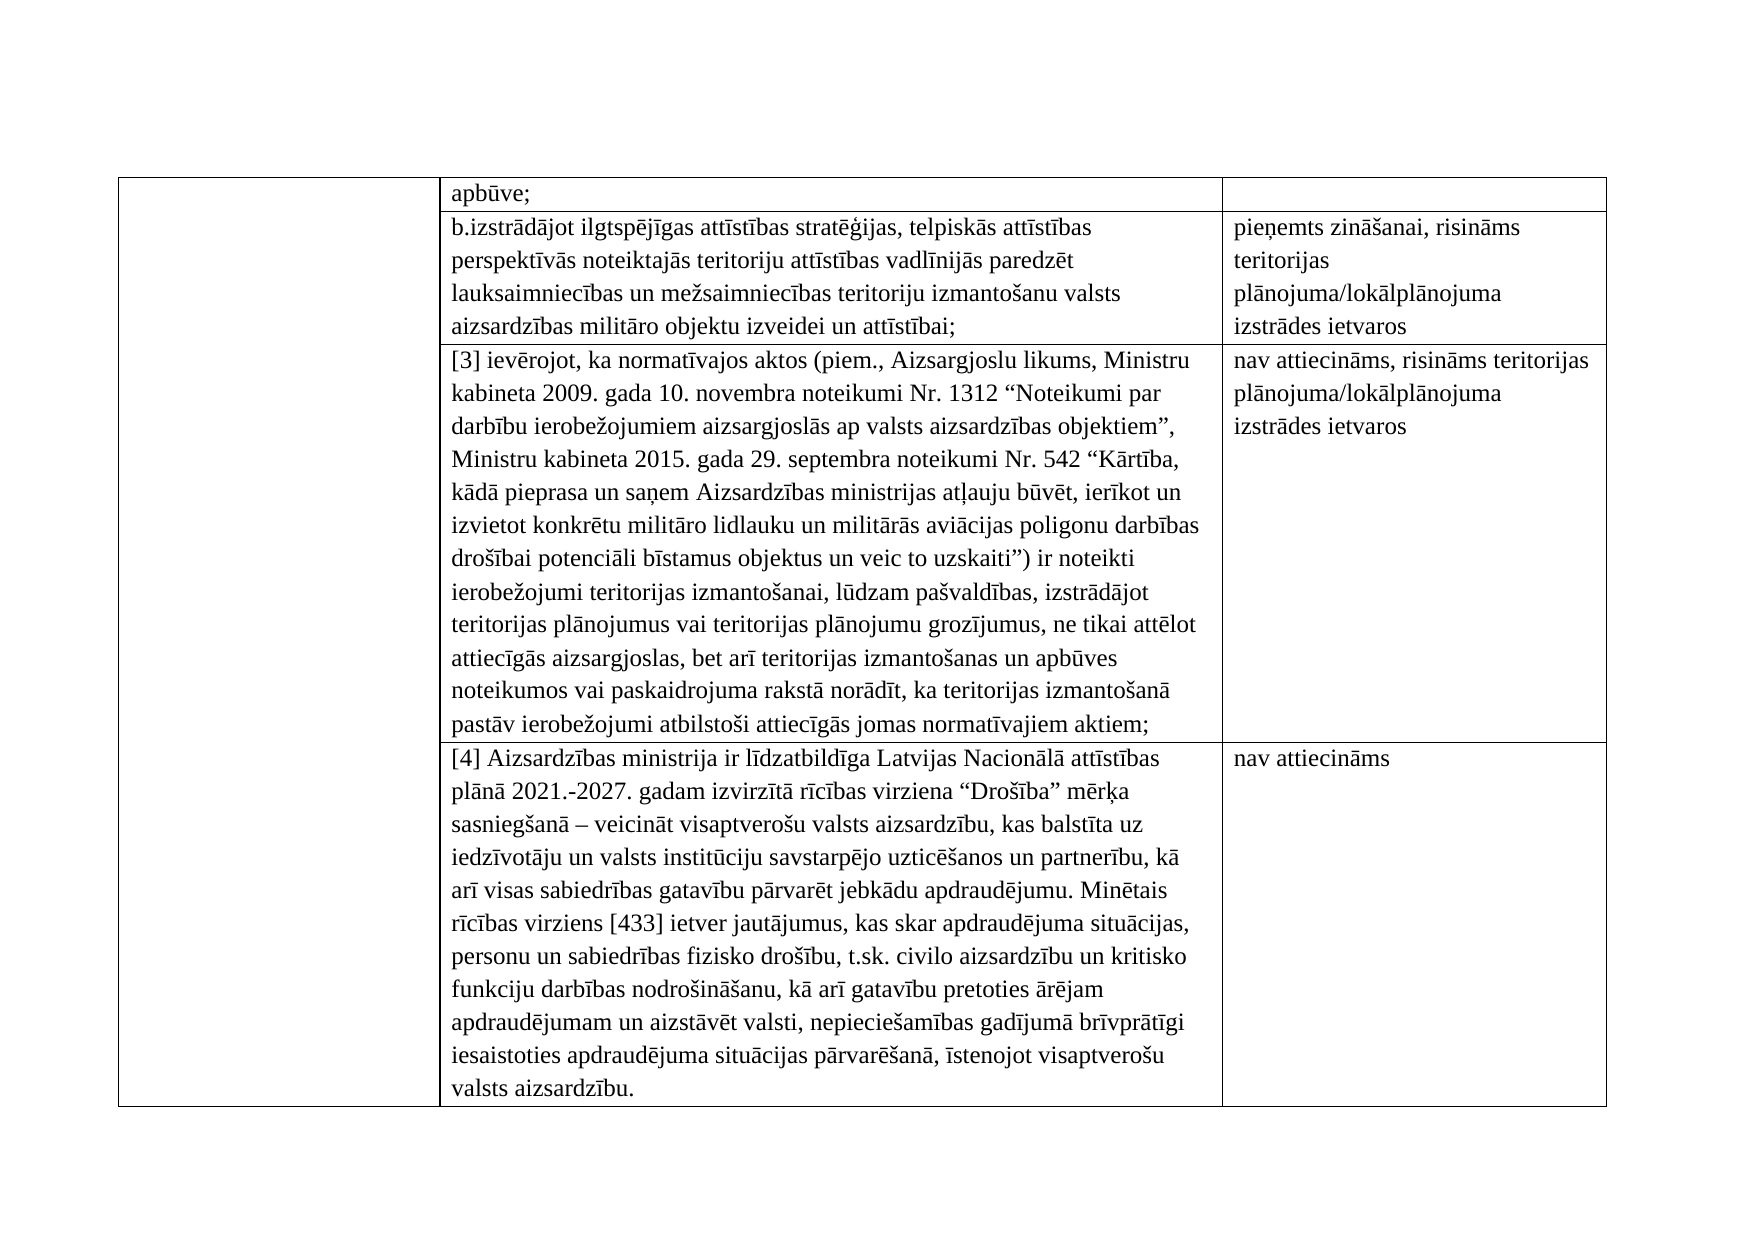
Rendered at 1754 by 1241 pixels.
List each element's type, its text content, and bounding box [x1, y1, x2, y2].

table_cell pieņemts zināšanai, risināms teritorijas plānojuma/lokālplānojuma izstrādes ietvaros [1223, 212, 1606, 344]
table_cell [3] ievērojot, ka normatīvajos aktos (piem., Aizsargjoslu likums, Ministru kabineta 2009. gada 10. novembra noteikumi Nr. 1312 “Noteikumi par darbību ierobežojumiem aizsargjoslās ap valsts aizsardzības objektiem”, Ministru kabineta 2015. gada 29. septembra noteikumi Nr. 542 “Kārtība, kādā pieprasa un saņem Aizsardzības ministrijas atļauju būvēt, ierīkot un izvietot konkrētu militāro lidlauku un militārās aviācijas poligonu darbības drošībai potenciāli bīstamus objektus un veic to uzskaiti”) ir noteikti ierobežojumi teritorijas izmantošanai, lūdzam pašvaldības, izstrādājot teritorijas plānojumus vai teritorijas plānojumu grozījumus, ne tikai attēlot attiecīgās aizsargjoslas, bet arī teritorijas izmantošanas un apbūves noteikumos vai paskaidrojuma rakstā norādīt, ka teritorijas izmantošanā pastāv ierobežojumi atbilstoši attiecīgās jomas normatīvajiem aktiem; [441, 345, 1222, 742]
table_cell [1223, 178, 1606, 211]
table_cell nav attiecināms, risināms teritorijas plānojuma/lokālplānojuma izstrādes ietvaros [1223, 345, 1606, 742]
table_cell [441, 178, 1222, 211]
table_cell nav attiecināms [1223, 743, 1606, 1106]
table_cell [4] Aizsardzības ministrija ir līdzatbildīga Latvijas Nacionālā attīstības plānā 2021.-2027. gadam izvirzītā rīcības virziena “Drošība” mērķa sasniegšanā – veicināt visaptverošu valsts aizsardzību, kas balstīta uz iedzīvotāju un valsts institūciju savstarpējo uzticēšanos un partnerību, kā arī visas sabiedrības gatavību pārvarēt jebkādu apdraudējumu. Minētais rīcības virziens [433] ietver jautājumus, kas skar apdraudējuma situācijas, personu un sabiedrības fizisko drošību, t.sk. civilo aizsardzību un kritisko funkciju darbības nodrošināšanu, kā arī gatavību pretoties ārējam apdraudējumam un aizstāvēt valsti, nepieciešamības gadījumā brīvprātīgi iesaistoties apdraudējuma situācijas pārvarēšanā, īstenojot visaptverošu valsts aizsardzību. [441, 743, 1222, 1106]
table_cell b.izstrādājot ilgtspējīgas attīstības stratēģijas, telpiskās attīstības perspektīvās noteiktajās teritoriju attīstības vadlīnijās paredzēt lauksaimniecības un mežsaimniecības teritoriju izmantošanu valsts aizsardzības militāro objektu izveidei un attīstībai; [441, 212, 1222, 344]
